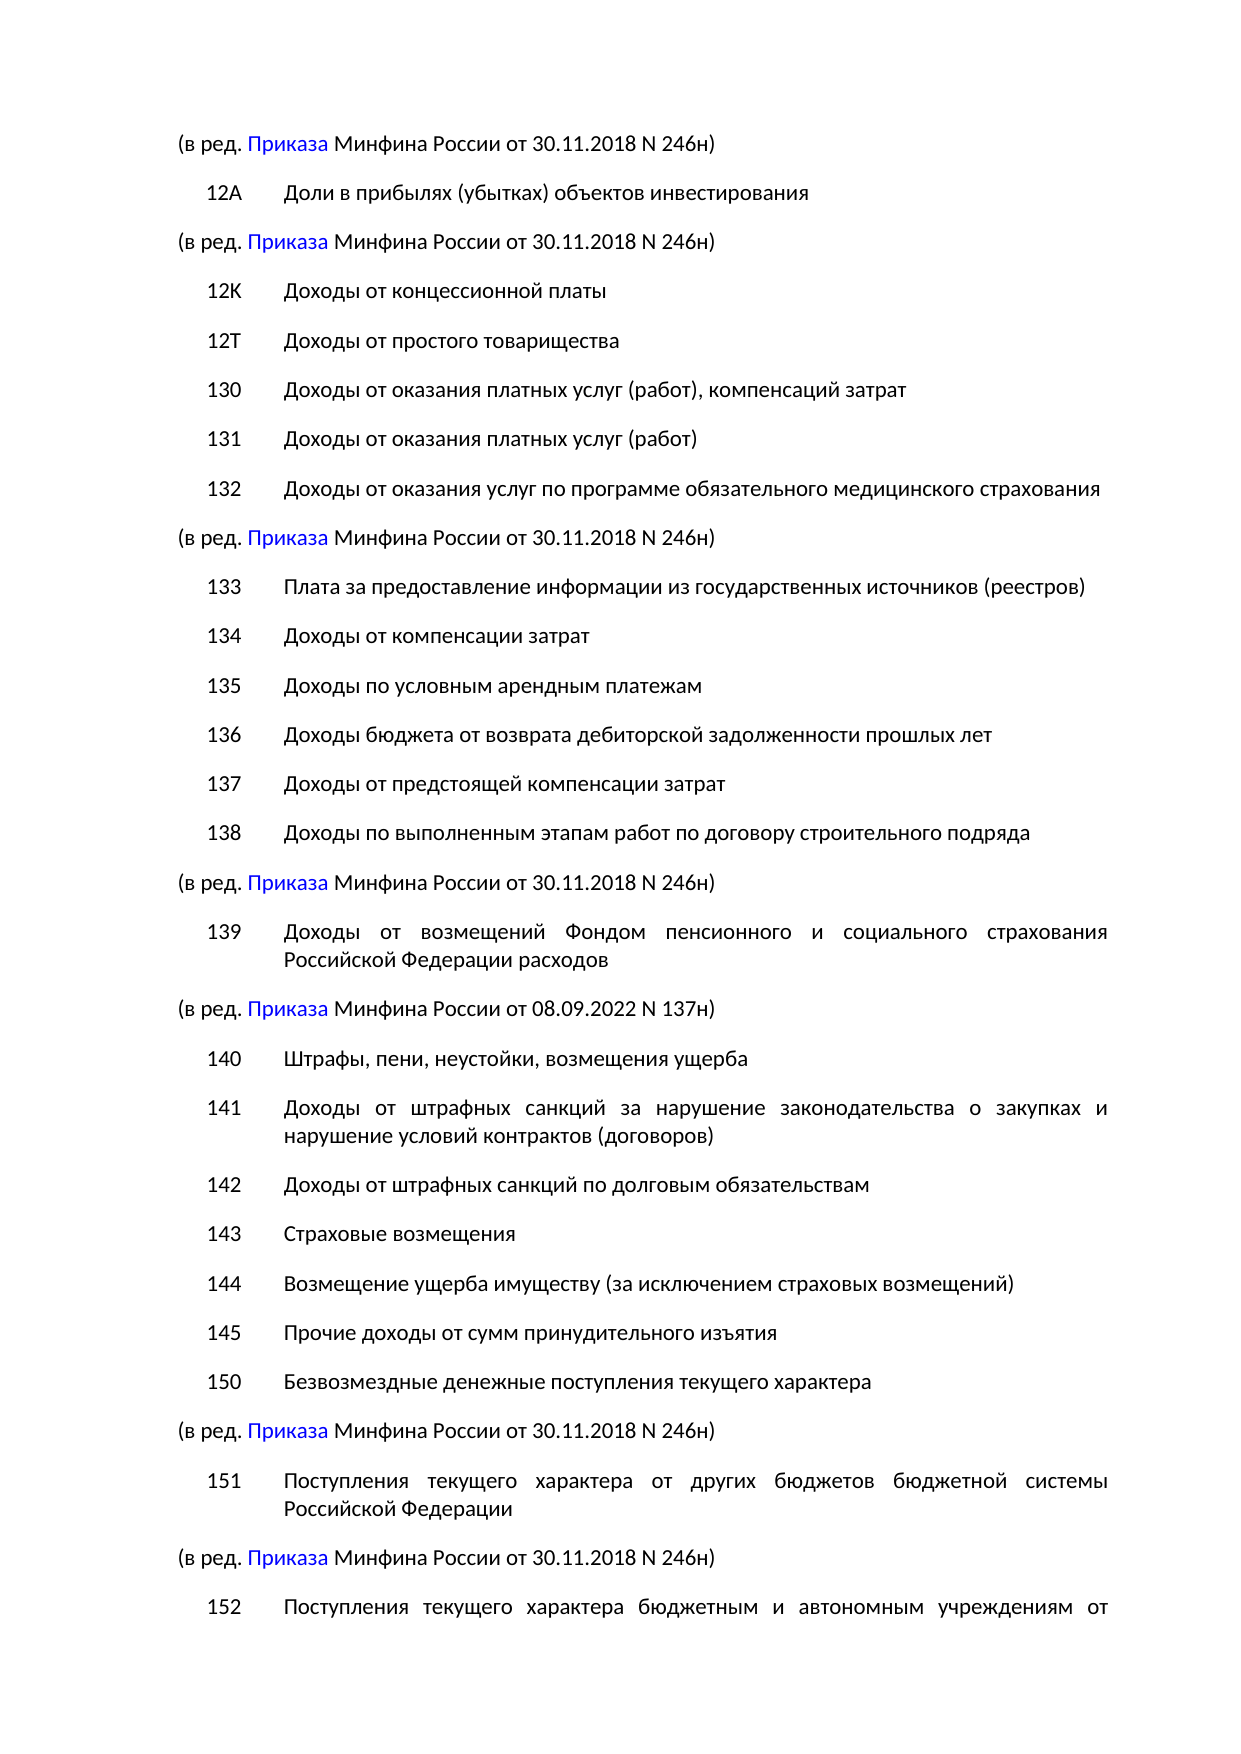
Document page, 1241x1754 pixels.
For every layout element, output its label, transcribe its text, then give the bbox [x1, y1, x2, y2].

table_cell 135 [171, 660, 277, 709]
table_cell 138 [171, 808, 277, 857]
table_cell Доходы бюджета от возврата дебиторской задолженности прошлых лет [277, 709, 1116, 759]
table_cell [277, 1582, 1116, 1631]
table_cell 139 [171, 906, 277, 984]
table_cell 152 [171, 1582, 277, 1631]
table_cell Прочие доходы от сумм принудительного изъятия [277, 1308, 1116, 1357]
table_cell 136 [171, 709, 277, 759]
table_cell 12T [171, 315, 277, 364]
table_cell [171, 1533, 1116, 1582]
table_cell Плата за предоставление информации из государственных источников (реестров) [277, 562, 1116, 611]
table_cell Доли в прибылях (убытках) объектов инвестирования [277, 168, 1116, 217]
table_cell (в ред. Приказа Минфина России от 30.11.2018 N 246н) [171, 857, 1116, 906]
table_cell Доходы от штрафных санкций за нарушение законодательства о закупках и нарушение условий контрактов (договоров) [277, 1082, 1116, 1159]
table_cell Доходы от оказания платных услуг (работ), компенсаций затрат [277, 365, 1116, 414]
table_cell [171, 118, 1116, 167]
table_cell 130 [171, 365, 277, 414]
table_cell 145 [171, 1308, 277, 1357]
table_cell Страховые возмещения [277, 1209, 1116, 1258]
table_cell Возмещение ущерба имуществу (за исключением страховых возмещений) [277, 1258, 1116, 1307]
table_cell Безвозмездные денежные поступления текущего характера [277, 1357, 1116, 1406]
table_cell 144 [171, 1258, 277, 1307]
table_cell Поступления текущего характера от других бюджетов бюджетной системы Российской Федерации [277, 1455, 1116, 1532]
table_cell 132 [171, 463, 277, 512]
table_cell 134 [171, 611, 277, 660]
table_cell Доходы от штрафных санкций по долговым обязательствам [277, 1160, 1116, 1209]
table_cell (в ред. Приказа Минфина России от 30.11.2018 N 246н) [171, 1406, 1116, 1455]
table_cell 137 [171, 759, 277, 808]
table_cell 141 [171, 1082, 277, 1159]
table_cell 151 [171, 1455, 277, 1532]
table_cell Доходы от оказания платных услуг (работ) [277, 414, 1116, 463]
table_cell 140 [171, 1033, 277, 1082]
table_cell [171, 217, 1116, 266]
table_cell 12K [171, 266, 277, 315]
table_cell Штрафы, пени, неустойки, возмещения ущерба [277, 1033, 1116, 1082]
table_cell 12A [171, 168, 277, 217]
table_cell Доходы от предстоящей компенсации затрат [277, 759, 1116, 808]
table_cell Доходы по выполненным этапам работ по договору строительного подряда [277, 808, 1116, 857]
table_cell (в ред. Приказа Минфина России от 30.11.2018 N 246н) [171, 512, 1116, 562]
table_cell 143 [171, 1209, 277, 1258]
table_cell 142 [171, 1160, 277, 1209]
table_cell Доходы по условным арендным платежам [277, 660, 1116, 709]
table_cell 131 [171, 414, 277, 463]
table_cell Доходы от простого товарищества [277, 315, 1116, 364]
table_cell Доходы от возмещений Фондом пенсионного и социального страхования Российской Федерации расходов [277, 906, 1116, 984]
table_cell 150 [171, 1357, 277, 1406]
table_cell (в ред. Приказа Минфина России от 08.09.2022 N 137н) [171, 984, 1116, 1033]
table_cell Доходы от концессионной платы [277, 266, 1116, 315]
table_cell 133 [171, 562, 277, 611]
table_cell Доходы от компенсации затрат [277, 611, 1116, 660]
table_cell Доходы от оказания услуг по программе обязательного медицинского страхования [277, 463, 1116, 512]
